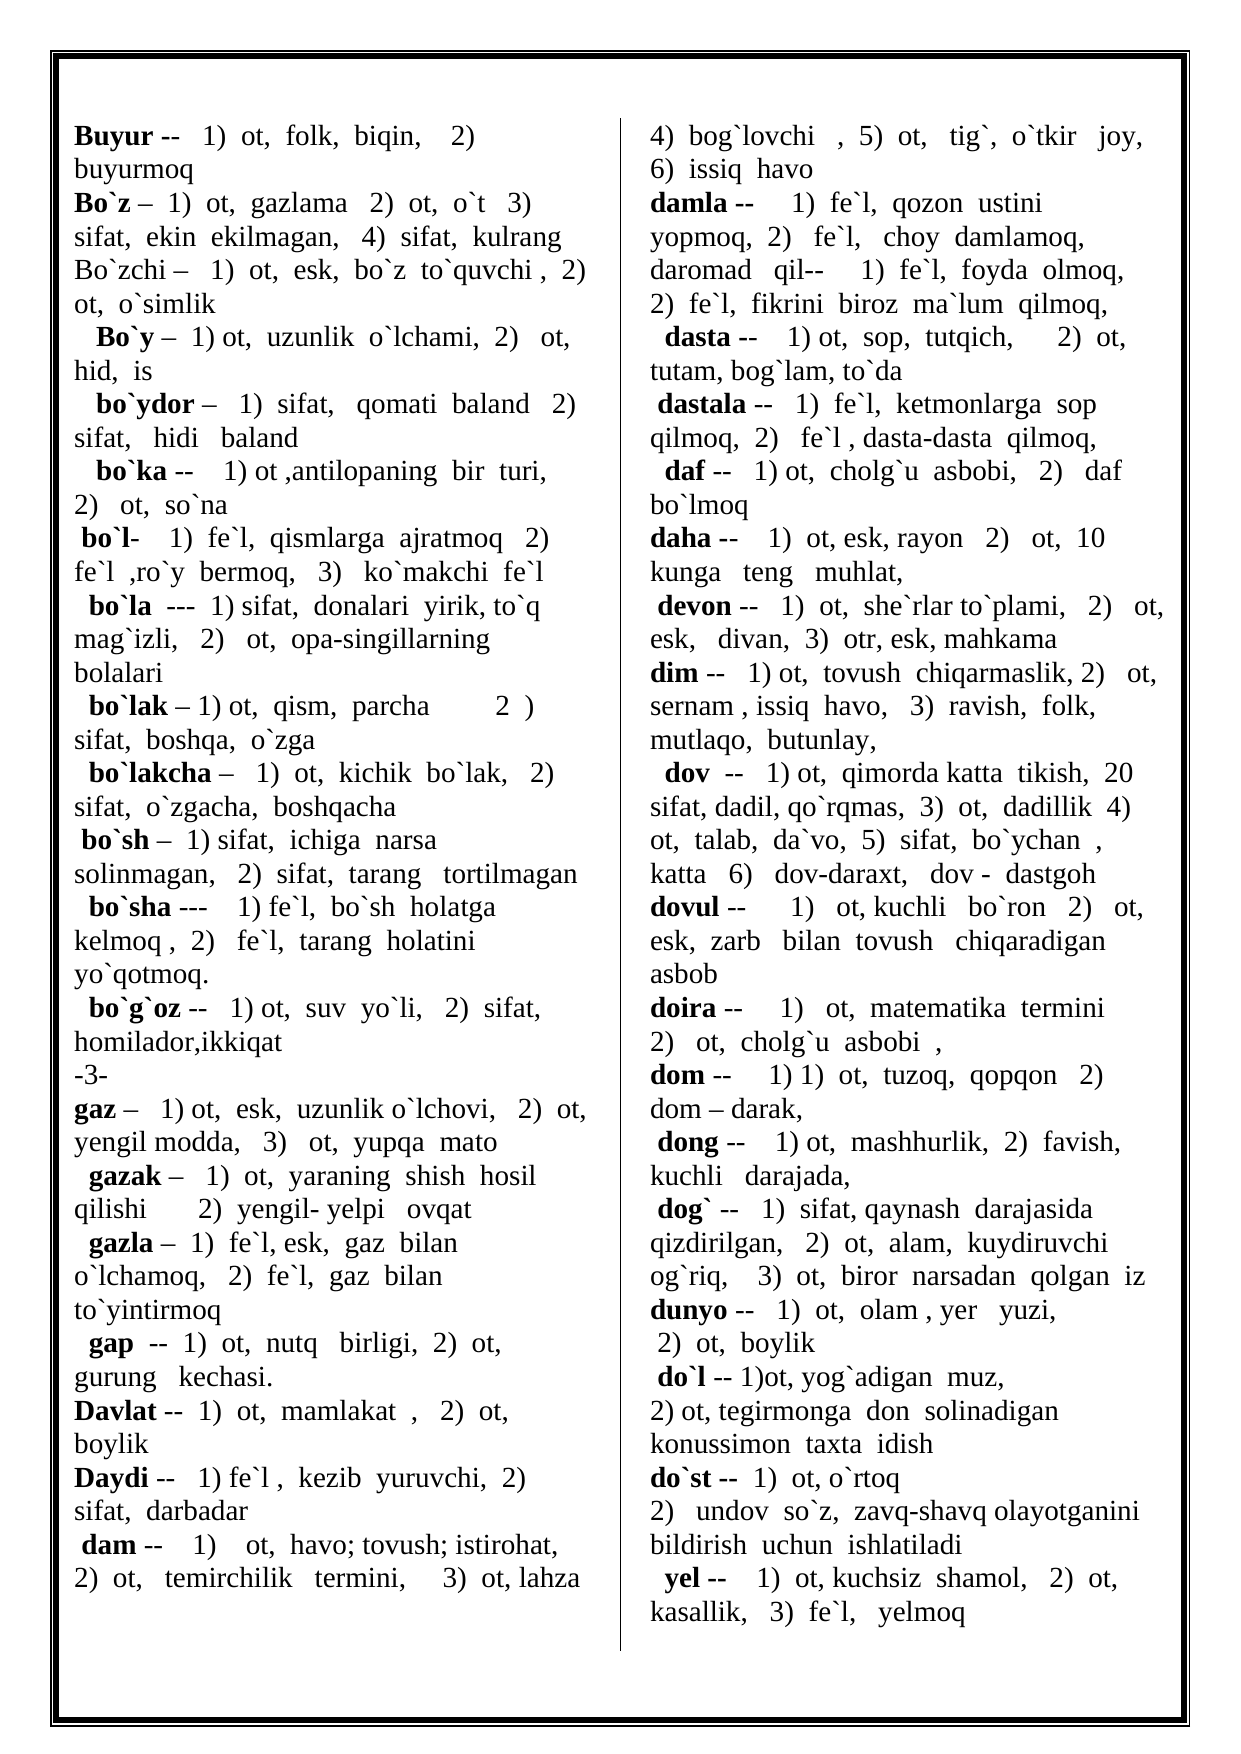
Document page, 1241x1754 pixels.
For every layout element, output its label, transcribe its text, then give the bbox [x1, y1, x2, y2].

text dim -- 1) ot, tovush chiqarmaslik, 2) ot, sernam , issiq havo, 3) ravish, folk, mutlaqo, butunlay, [650, 655, 1167, 755]
text gazla – 1) fe`l, esk, gaz bilan o`lchamoq, 2) fe`l, gaz bilan to`yintirmoq [74, 1225, 591, 1326]
text Buyur -- 1) ot, folk, biqin, 2) buyurmoq [74, 118, 591, 185]
text bo`ydor – 1) sifat, qomati baland 2) sifat, hidi baland [74, 386, 591, 453]
text Daydi -- 1) fe`l , kezib yuruvchi, 2) sifat, darbadar [74, 1460, 591, 1527]
text dastala -- 1) fe`l, ketmonlarga sop qilmoq, 2) fe`l , dasta-dasta qilmoq, [650, 386, 1167, 453]
text bo`lakcha – 1) ot, kichik bo`lak, 2) sifat, o`zgacha, boshqacha [74, 755, 591, 822]
text daromad qil-- 1) fe`l, foyda olmoq, 2) fe`l, fikrini biroz ma`lum qilmoq, [650, 252, 1167, 319]
text dom -- 1) 1) ot, tuzoq, qopqon 2) dom – darak, [650, 1057, 1167, 1124]
text gaz – 1) ot, esk, uzunlik o`lchovi, 2) ot, yengil modda, 3) ot, yupqa mato [74, 1091, 591, 1158]
text dog` -- 1) sifat, qaynash darajasida qizdirilgan, 2) ot, alam, kuydiruvchi og`riq, 3) ot, biror narsadan qolgan iz dunyo -- 1) ot, olam , yer yuzi, [650, 1191, 1167, 1326]
text 2) ot, boylik [650, 1326, 1167, 1359]
text do`st -- 1) ot, o`rtoq 2) undov so`z, zavq-shavq olayotganini bildirish uchun ishlatiladi [650, 1460, 1167, 1560]
text bo`sha --- 1) fe`l, bo`sh holatga kelmoq , 2) fe`l, tarang holatini yo`qotmoq. [74, 889, 591, 990]
text dam -- 1) ot, havo; tovush; istirohat, 2) ot, temirchilik termini, 3) ot, lahza 4) bog`lovchi , 5) ot, tig`, o`tkir joy, 6) issiq havo [650, 118, 1167, 185]
text gap -- 1) ot, nutq birligi, 2) ot, gurung kechasi. [74, 1326, 591, 1393]
text dasta -- 1) ot, sop, tutqich, 2) ot, tutam, bog`lam, to`da [650, 319, 1167, 386]
text Davlat -- 1) ot, mamlakat , 2) ot, boylik [74, 1393, 591, 1460]
text do`l -- 1)ot, yog`adigan muz, 2) ot, tegirmonga don solinadigan konussimon taxta idish [650, 1359, 1167, 1460]
text doira -- 1) ot, matematika termini [650, 990, 1167, 1024]
text bo`l- 1) fe`l, qismlarga ajratmoq 2) fe`l ,ro`y bermoq, 3) ko`makchi fe`l [74, 521, 591, 588]
text yel -- 1) ot, kuchsiz shamol, 2) ot, kasallik, 3) fe`l, yelmoq [650, 1560, 1167, 1627]
text bo`sh – 1) sifat, ichiga narsa solinmagan, 2) sifat, tarang tortilmagan [74, 822, 591, 889]
text daf -- 1) ot, cholg`u asbobi, 2) daf bo`lmoq [650, 453, 1167, 521]
text dam -- 1) ot, havo; tovush; istirohat, 2) ot, temirchilik termini, 3) ot, lahza 4) bog`lovchi , 5) ot, tig`, o`tkir joy, 6) issiq havo [74, 1527, 591, 1594]
text Bo`z – 1) ot, gazlama 2) ot, o`t 3) sifat, ekin ekilmagan, 4) sifat, kulrang [74, 185, 591, 252]
text bo`g`oz -- 1) ot, suv yo`li, 2) sifat, homilador,ikkiqat -3- [74, 990, 591, 1091]
text gazak – 1) ot, yaraning shish hosil qilishi 2) yengil- yelpi ovqat [74, 1158, 591, 1225]
text daha -- 1) ot, esk, rayon 2) ot, 10 kunga teng muhlat, [650, 521, 1167, 588]
text devon -- 1) ot, she`rlar to`plami, 2) ot, esk, divan, 3) otr, esk, mahkama [650, 588, 1167, 655]
text dong -- 1) ot, mashhurlik, 2) favish, kuchli darajada, [650, 1124, 1167, 1191]
text damla -- 1) fe`l, qozon ustini yopmoq, 2) fe`l, choy damlamoq, [650, 185, 1167, 252]
text Bo`y – 1) ot, uzunlik o`lchami, 2) ot, hid, is [74, 319, 591, 386]
text bo`ka -- 1) ot ,antilopaning bir turi, 2) ot, so`na [74, 453, 591, 521]
text dov -- 1) ot, qimorda katta tikish, 20 sifat, dadil, qo`rqmas, 3) ot, dadillik 4) ot, talab, da`vo, 5) sifat, bo`ychan , katta 6) dov-daraxt, dov - dastgoh [650, 755, 1167, 889]
text bo`la --- 1) sifat, donalari yirik, to`q mag`izli, 2) ot, opa-singillarning bolalari [74, 588, 591, 688]
text 2) ot, cholg`u asbobi , [650, 1024, 1167, 1057]
text dovul -- 1) ot, kuchli bo`ron 2) ot, esk, zarb bilan tovush chiqaradigan asbob [650, 889, 1167, 990]
text bo`lak – 1) ot, qism, parcha 2 ) sifat, boshqa, o`zga [74, 688, 591, 755]
text Bo`zchi – 1) ot, esk, bo`z to`quvchi , 2) ot, o`simlik [74, 252, 591, 319]
